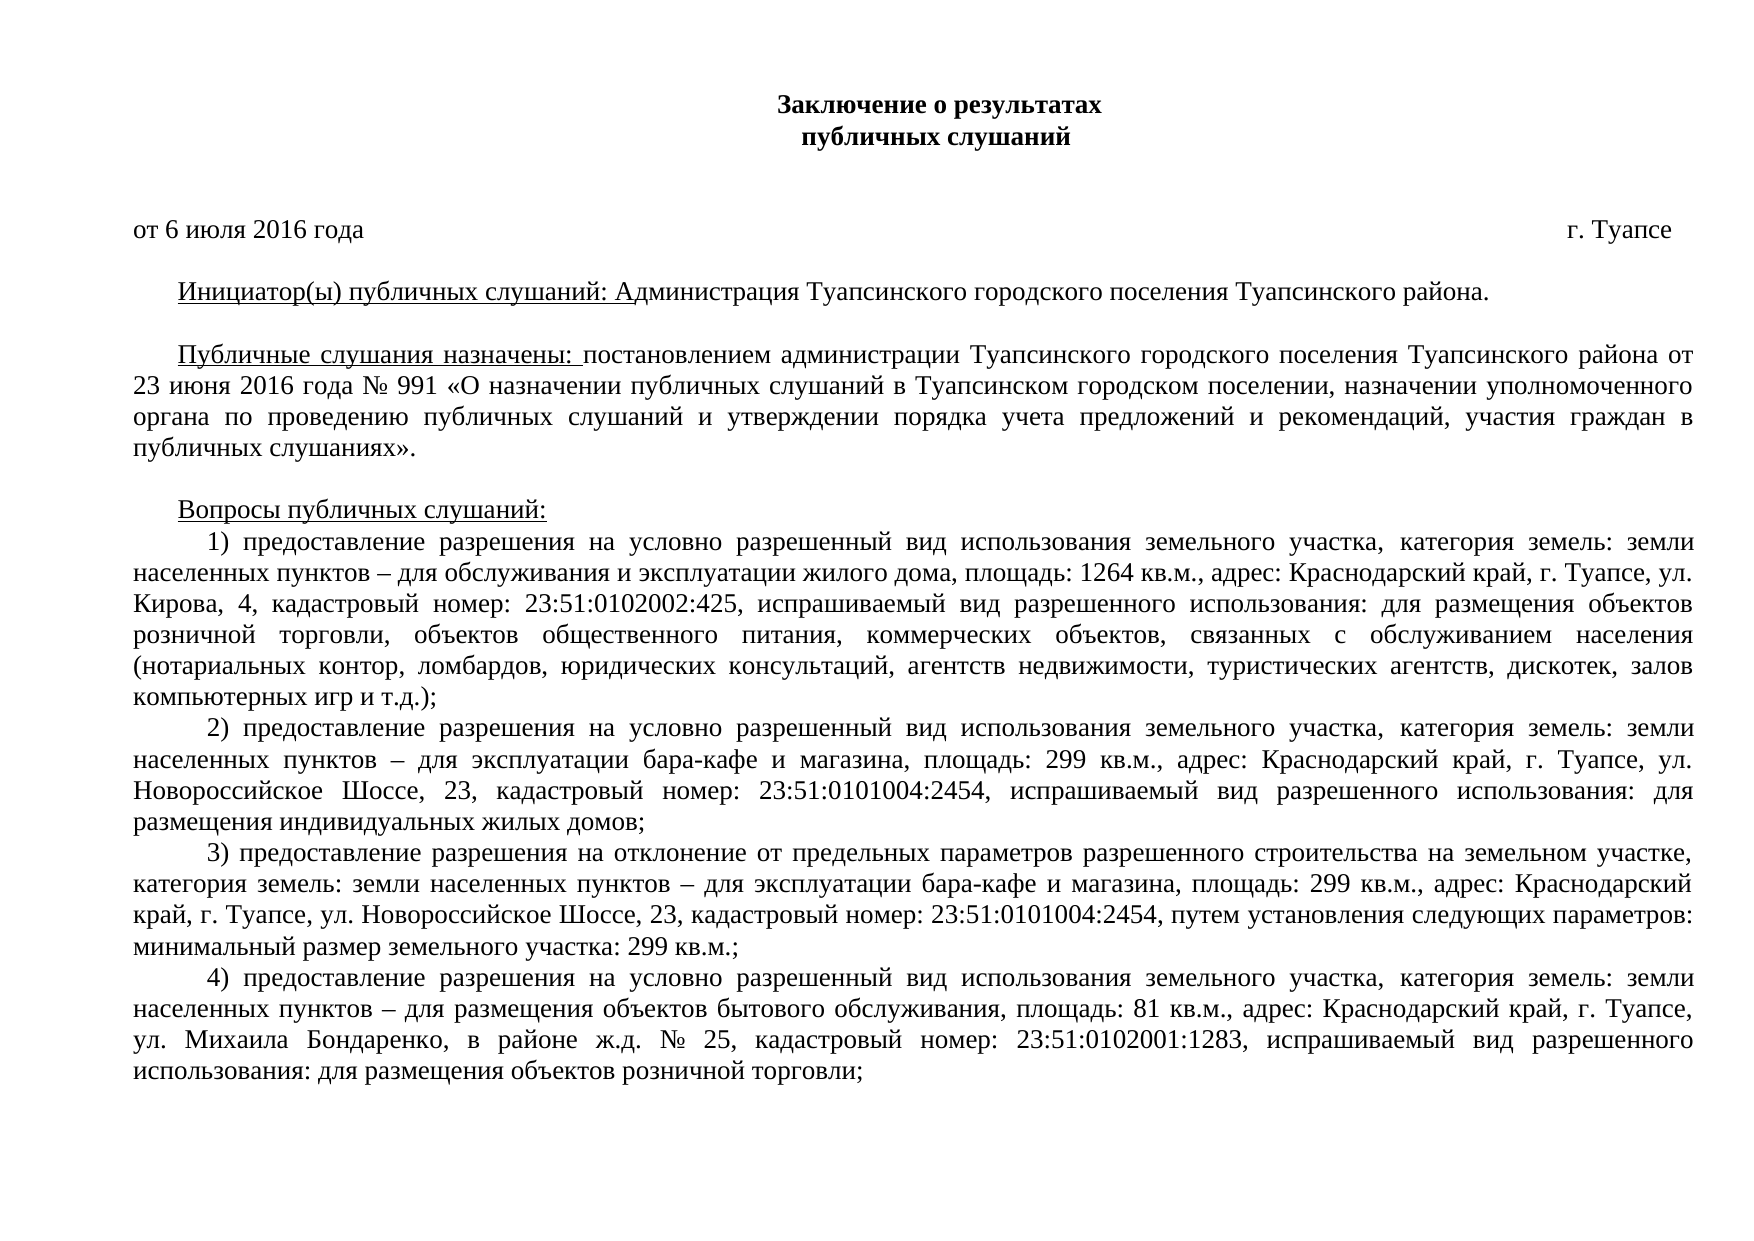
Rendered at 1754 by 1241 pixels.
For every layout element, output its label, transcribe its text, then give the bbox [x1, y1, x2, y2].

text Публичные слушания назначены: постановлением администрации Туапсинского городского поселения Туапсинского района от 23 июня 2016 года № 991 «О назначении публичных слушаний в Туапсинском городском поселении, назначении уполномоченного органа по проведению публичных слушаний и утверждении порядка учета предложений и рекомендаций, участия граждан в публичных слушаниях». [133, 338, 1695, 462]
text Заключение о результатах [177, 89, 1695, 120]
text 4) предоставление разрешения на условно разрешенный вид использования земельного участка, категория земель: земли населенных пунктов – для размещения объектов бытового обслуживания, площадь: 81 кв.м., адрес: Краснодарский край, г. Туапсе, ул. Михаила Бондаренко, в районе ж.д. № 25, кадастровый номер: 23:51:0102001:1283, испрашиваемый вид разрешенного использования: для размещения объектов розничной торговли; [133, 961, 1695, 1085]
text 2) предоставление разрешения на условно разрешенный вид использования земельного участка, категория земель: земли населенных пунктов – для эксплуатации бара-кафе и магазина, площадь: 299 кв.м., адрес: Краснодарский край, г. Туапсе, ул. Новороссийское Шоссе, 23, кадастровый номер: 23:51:0101004:2454, испрашиваемый вид разрешенного использования: для размещения индивидуальных жилых домов; [133, 712, 1695, 836]
text Вопросы публичных слушаний: [133, 493, 1695, 525]
text 1) предоставление разрешения на условно разрешенный вид использования земельного участка, категория земель: земли населенных пунктов – для обслуживания и эксплуатации жилого дома, площадь: 1264 кв.м., адрес: Краснодарский край, г. Туапсе, ул. Кирова, 4, кадастровый номер: 23:51:0102002:425, испрашиваемый вид разрешенного использования: для размещения объектов розничной торговли, объектов общественного питания, коммерческих объектов, связанных с обслуживанием населения (нотариальных контор, ломбардов, юридических консультаций, агентств недвижимости, туристических агентств, дискотек, залов компьютерных игр и т.д.); [133, 525, 1695, 712]
text публичных слушаний [177, 120, 1695, 151]
text Инициатор(ы) публичных слушаний: Администрация Туапсинского городского поселения Туапсинского района. [177, 276, 1695, 307]
text 3) предоставление разрешения на отклонение от предельных параметров разрешенного строительства на земельном участке, категория земель: земли населенных пунктов – для эксплуатации бара-кафе и магазина, площадь: 299 кв.м., адрес: Краснодарский край, г. Туапсе, ул. Новороссийское Шоссе, 23, кадастровый номер: 23:51:0101004:2454, путем установления следующих параметров: минимальный размер земельного участка: 299 кв.м.; [133, 836, 1695, 961]
text от 6 июля 2016 года г. Туапсе [133, 213, 1695, 244]
